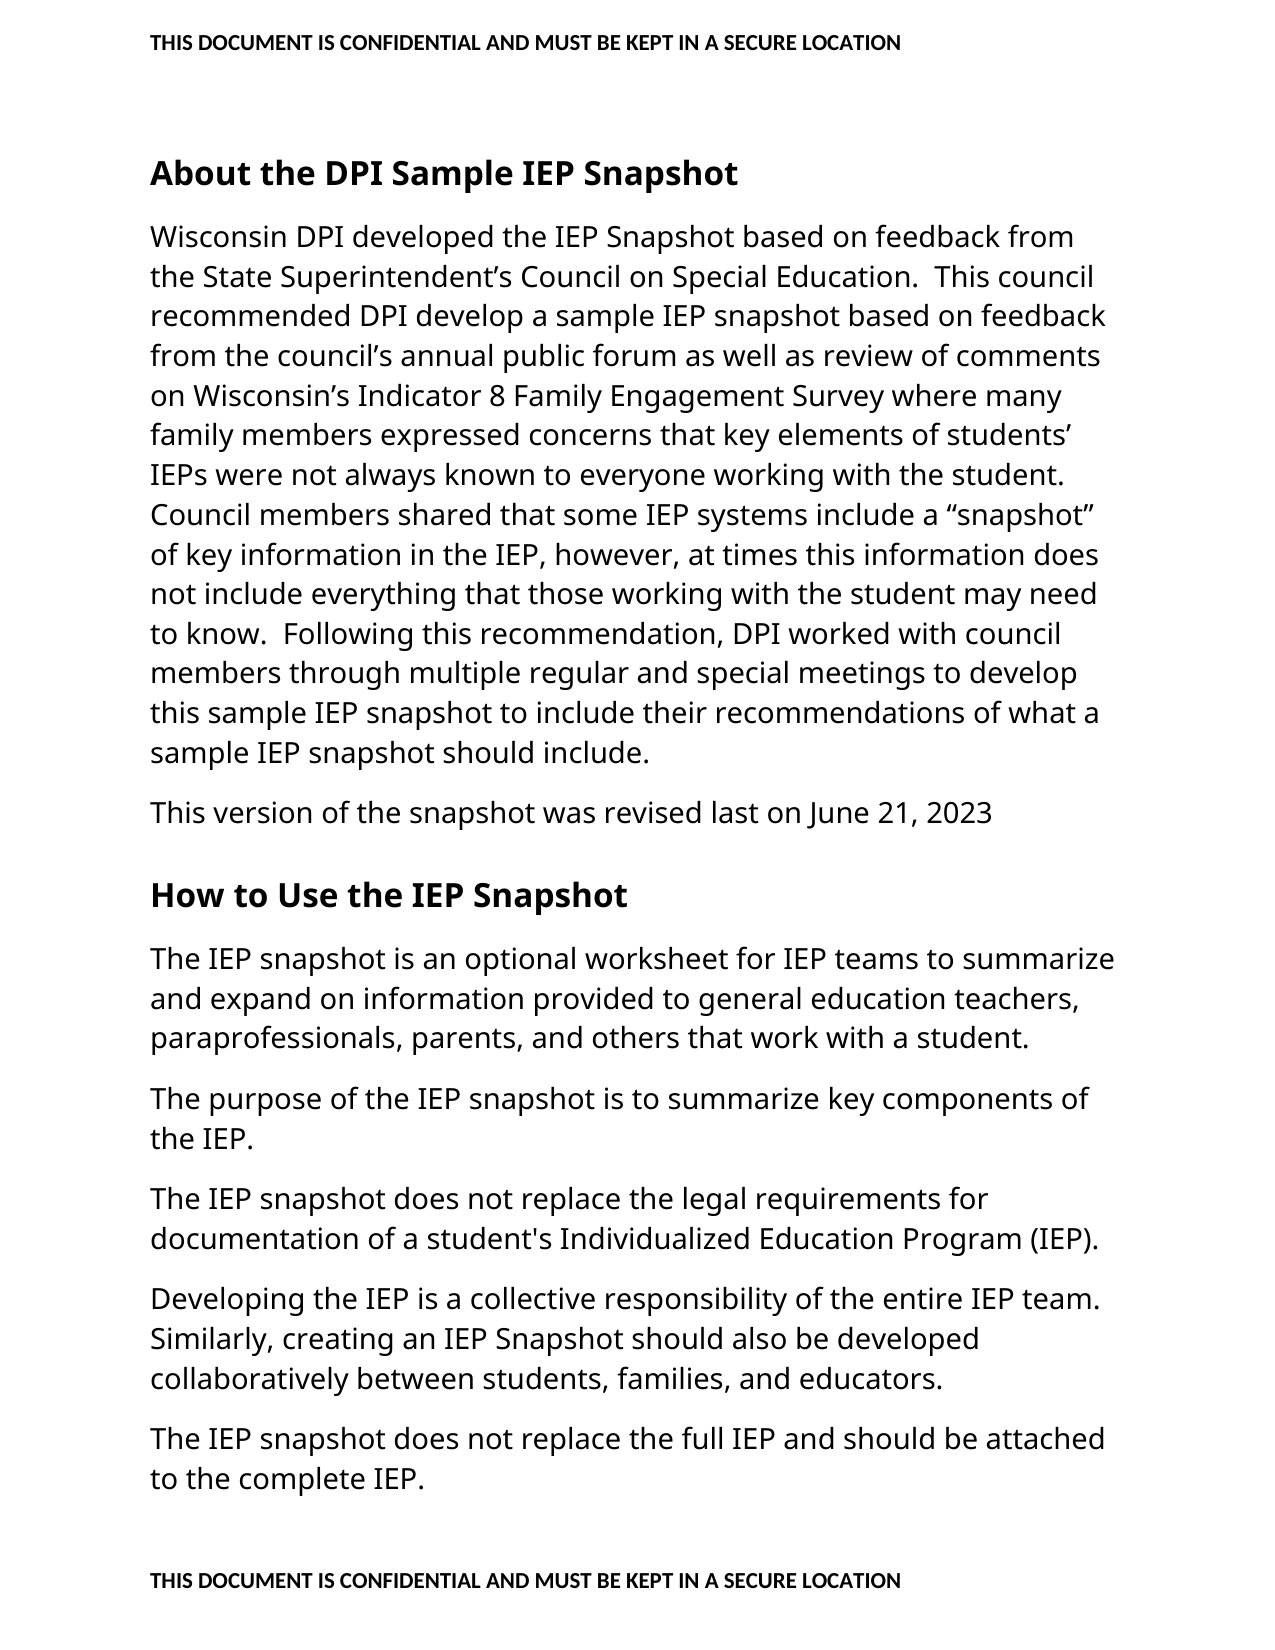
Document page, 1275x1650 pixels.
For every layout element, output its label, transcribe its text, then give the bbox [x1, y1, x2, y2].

text The IEP snapshot does not replace the full IEP and should be attached to the complete IEP. [150, 1418, 1125, 1498]
text Developing the IEP is a collective responsibility of the entire IEP team. Similarly, creating an IEP Snapshot should also be developed collaboratively between students, families, and educators. [150, 1279, 1125, 1398]
text About the DPI Sample IEP Snapshot [150, 150, 1125, 195]
text The IEP snapshot does not replace the legal requirements for documentation of a student's Individualized Education Program (IEP). [150, 1178, 1125, 1258]
text The IEP snapshot is an optional worksheet for IEP teams to summarize and expand on information provided to general education teachers, paraprofessionals, parents, and others that work with a student. [150, 938, 1125, 1057]
text The purpose of the IEP snapshot is to summarize key components of the IEP. [150, 1078, 1125, 1158]
text This version of the snapshot was revised last on June 21, 2023 [150, 793, 1125, 832]
text Wisconsin DPI developed the IEP Snapshot based on feedback from the State Superintendent’s Council on Special Education. This council recommended DPI develop a sample IEP snapshot based on feedback from the council’s annual public forum as well as review of comments on Wisconsin’s Indicator 8 Family Engagement Survey where many family members expressed concerns that key elements of students’ IEPs were not always known to everyone working with the student. Council members shared that some IEP systems include a “snapshot” of key information in the IEP, however, at times this information does not include everything that those working with the student may need to know. Following this recommendation, DPI worked with council members through multiple regular and special meetings to develop this sample IEP snapshot to include their recommendations of what a sample IEP snapshot should include. [150, 216, 1125, 772]
text How to Use the IEP Snapshot [150, 872, 1125, 917]
